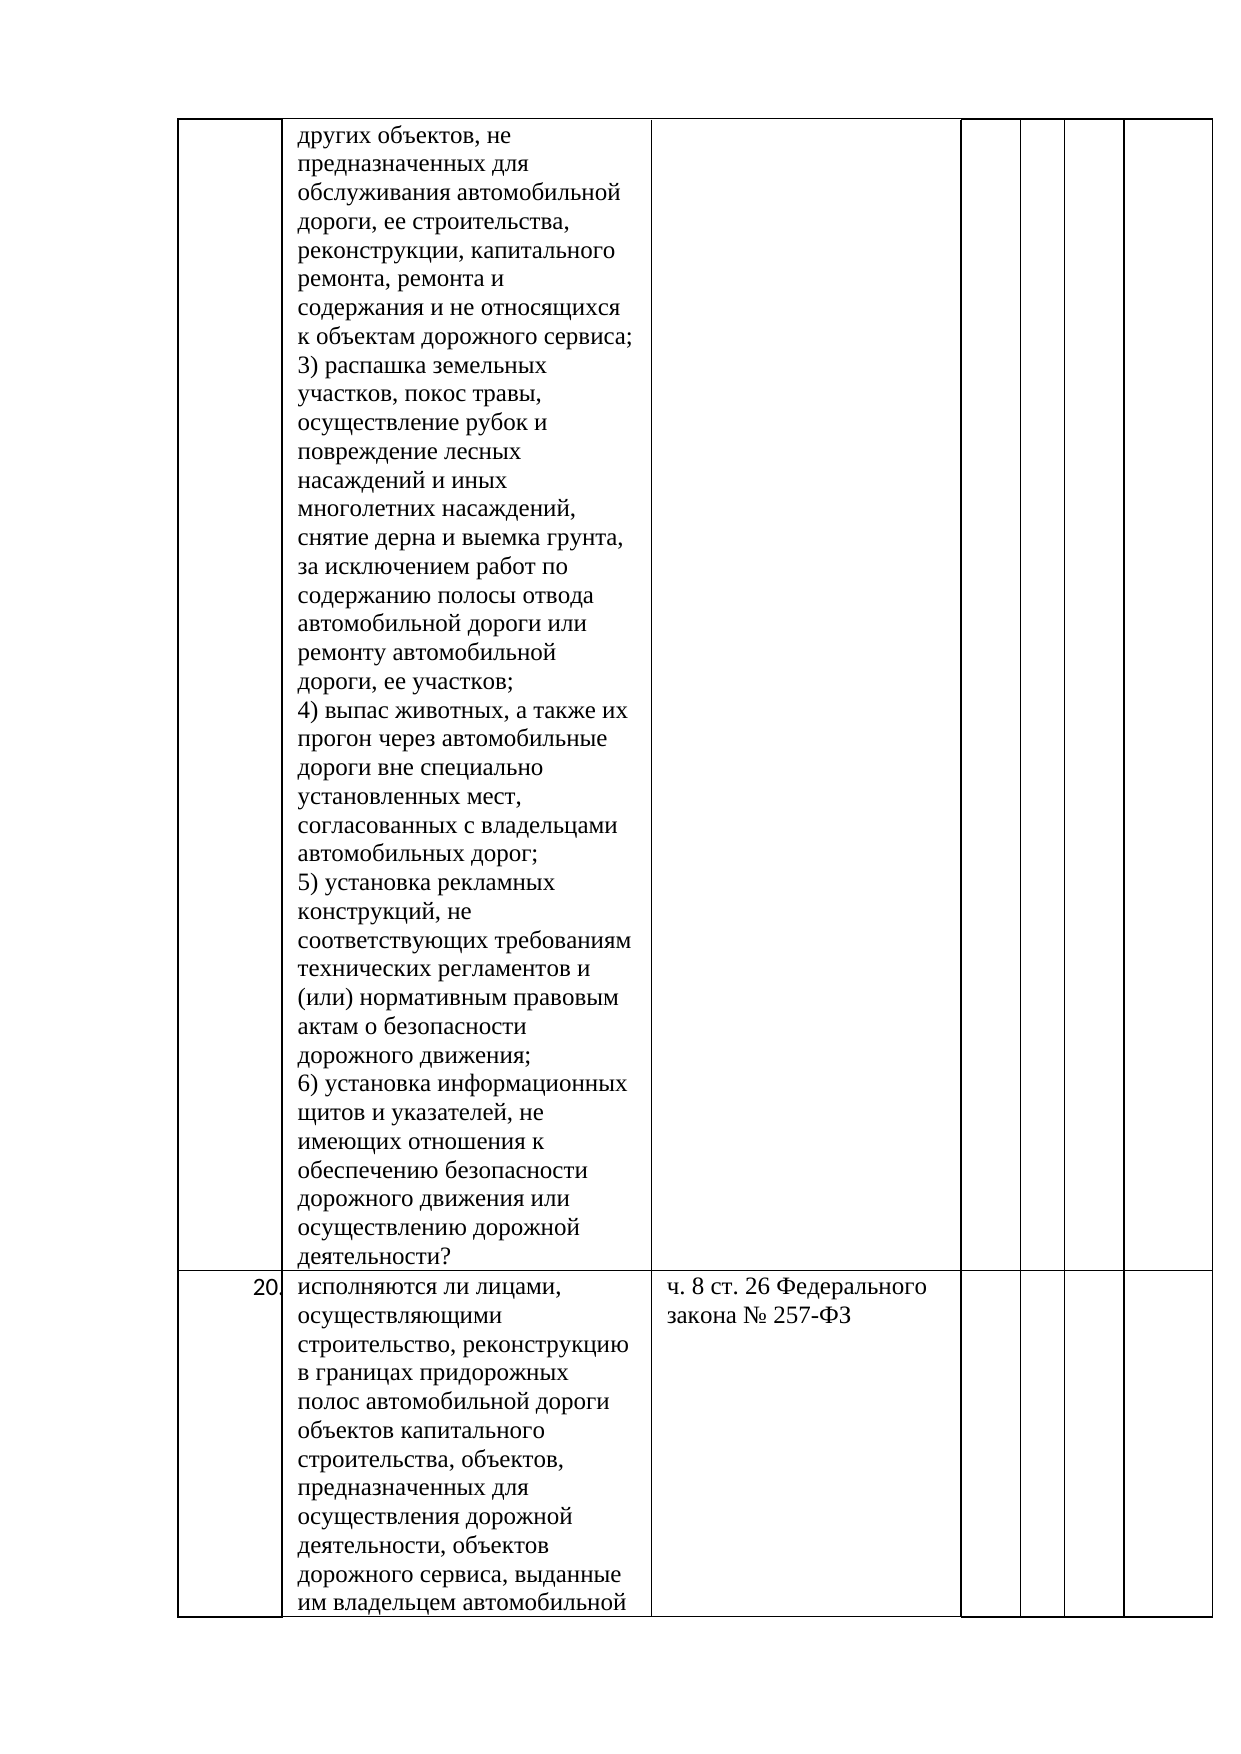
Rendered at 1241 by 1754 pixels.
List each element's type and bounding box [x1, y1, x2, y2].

table_cell [179, 1271, 281, 1616]
table_cell [1021, 120, 1064, 1270]
table_cell [1021, 1271, 1064, 1616]
table_cell [283, 1271, 651, 1616]
table_cell [1065, 1271, 1123, 1616]
table_cell [1065, 120, 1123, 1270]
table_cell [1125, 1271, 1212, 1616]
table_cell [962, 120, 1020, 1270]
table_cell [1125, 120, 1212, 1270]
table_cell [652, 119, 961, 1270]
table_cell [652, 1271, 960, 1616]
table_cell [962, 1271, 1020, 1616]
table_cell [179, 120, 281, 1270]
table_cell [283, 119, 651, 1270]
